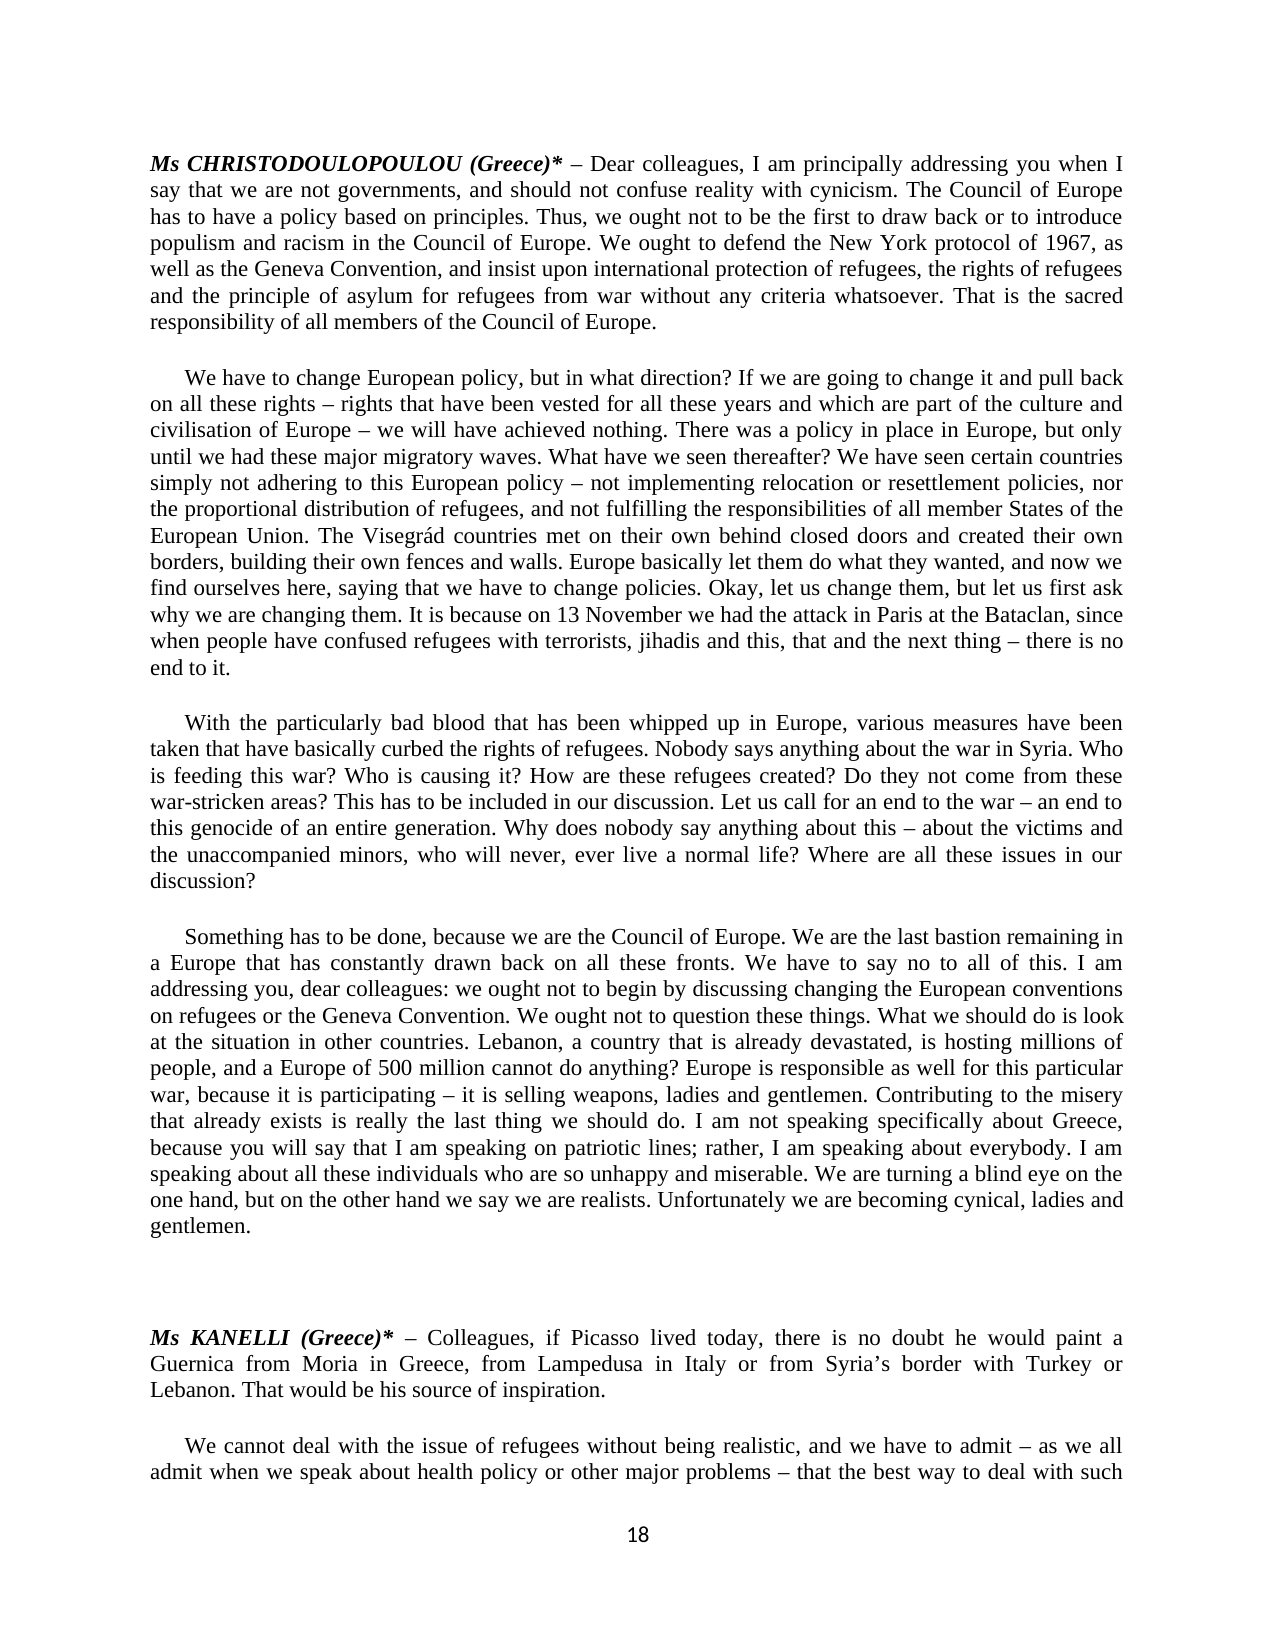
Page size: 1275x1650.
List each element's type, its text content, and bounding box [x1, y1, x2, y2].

text We have to change European policy, but in what direction? If we are going to change it and pull back on all these rights – rights that have been vested for all these years and which are part of the culture and civilisation of Europe – we will have achieved nothing. There was a policy in place in Europe, but only until we had these major migratory waves. What have we seen thereafter? We have seen certain countries simply not adhering to this European policy – not implementing relocation or resettlement policies, nor the proportional distribution of refugees, and not fulfilling the responsibilities of all member States of the European Union. The Visegrád countries met on their own behind closed doors and created their own borders, building their own fences and walls. Europe basically let them do what they wanted, and now we find ourselves here, saying that we have to change policies. Okay, let us change them, but let us first ask why we are changing them. It is because on 13 November we had the attack in Paris at the Bataclan, since when people have confused refugees with terrorists, jihadis and this, that and the next thing – there is no end to it. [150, 364, 1125, 680]
text Ms CHRISTODOULOPOULOU (Greece)* – Dear colleagues, I am principally addressing you when I say that we are not governments, and should not confuse reality with cynicism. The Council of Europe has to have a policy based on principles. Thus, we ought not to be the first to draw back or to introduce populism and racism in the Council of Europe. We ought to defend the New York protocol of 1967, as well as the Geneva Convention, and insist upon international protection of refugees, the rights of refugees and the principle of asylum for refugees from war without any criteria whatsoever. That is the sacred responsibility of all members of the Council of Europe. [150, 150, 1125, 334]
text Ms KANELLI (Greece)* – Colleagues, if Picasso lived today, there is no doubt he would paint a Guernica from Moria in Greece, from Lampedusa in Italy or from Syria’s border with Turkey or Lebanon. That would be his source of inspiration. [150, 1324, 1125, 1403]
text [150, 1432, 1125, 1484]
text With the particularly bad blood that has been whipped up in Europe, various measures have been taken that have basically curbed the rights of refugees. Nobody says anything about the war in Syria. Who is feeding this war? Who is causing it? How are these refugees created? Do they not come from these war-stricken areas? This has to be included in our discussion. Let us call for an end to the war – an end to this genocide of an entire generation. Why does nobody say anything about this – about the victims and the unaccompanied minors, who will never, ever live a normal life? Where are all these issues in our discussion? [150, 709, 1125, 893]
text Something has to be done, because we are the Council of Europe. We are the last bastion remaining in a Europe that has constantly drawn back on all these fronts. We have to say no to all of this. I am addressing you, dear colleagues: we ought not to begin by discussing changing the European conventions on refugees or the Geneva Convention. We ought not to question these things. What we should do is look at the situation in other countries. Lebanon, a country that is already devastated, is hosting millions of people, and a Europe of 500 million cannot do anything? Europe is responsible as well for this particular war, because it is participating – it is selling weapons, ladies and gentlemen. Contributing to the misery that already exists is really the last thing we should do. I am not speaking specifically about Greece, because you will say that I am speaking on patriotic lines; rather, I am speaking about everybody. I am speaking about all these individuals who are so unhappy and miserable. We are turning a blind eye on the one hand, but on the other hand we say we are realists. Unfortunately we are becoming cynical, ladies and gentlemen. [150, 923, 1125, 1239]
